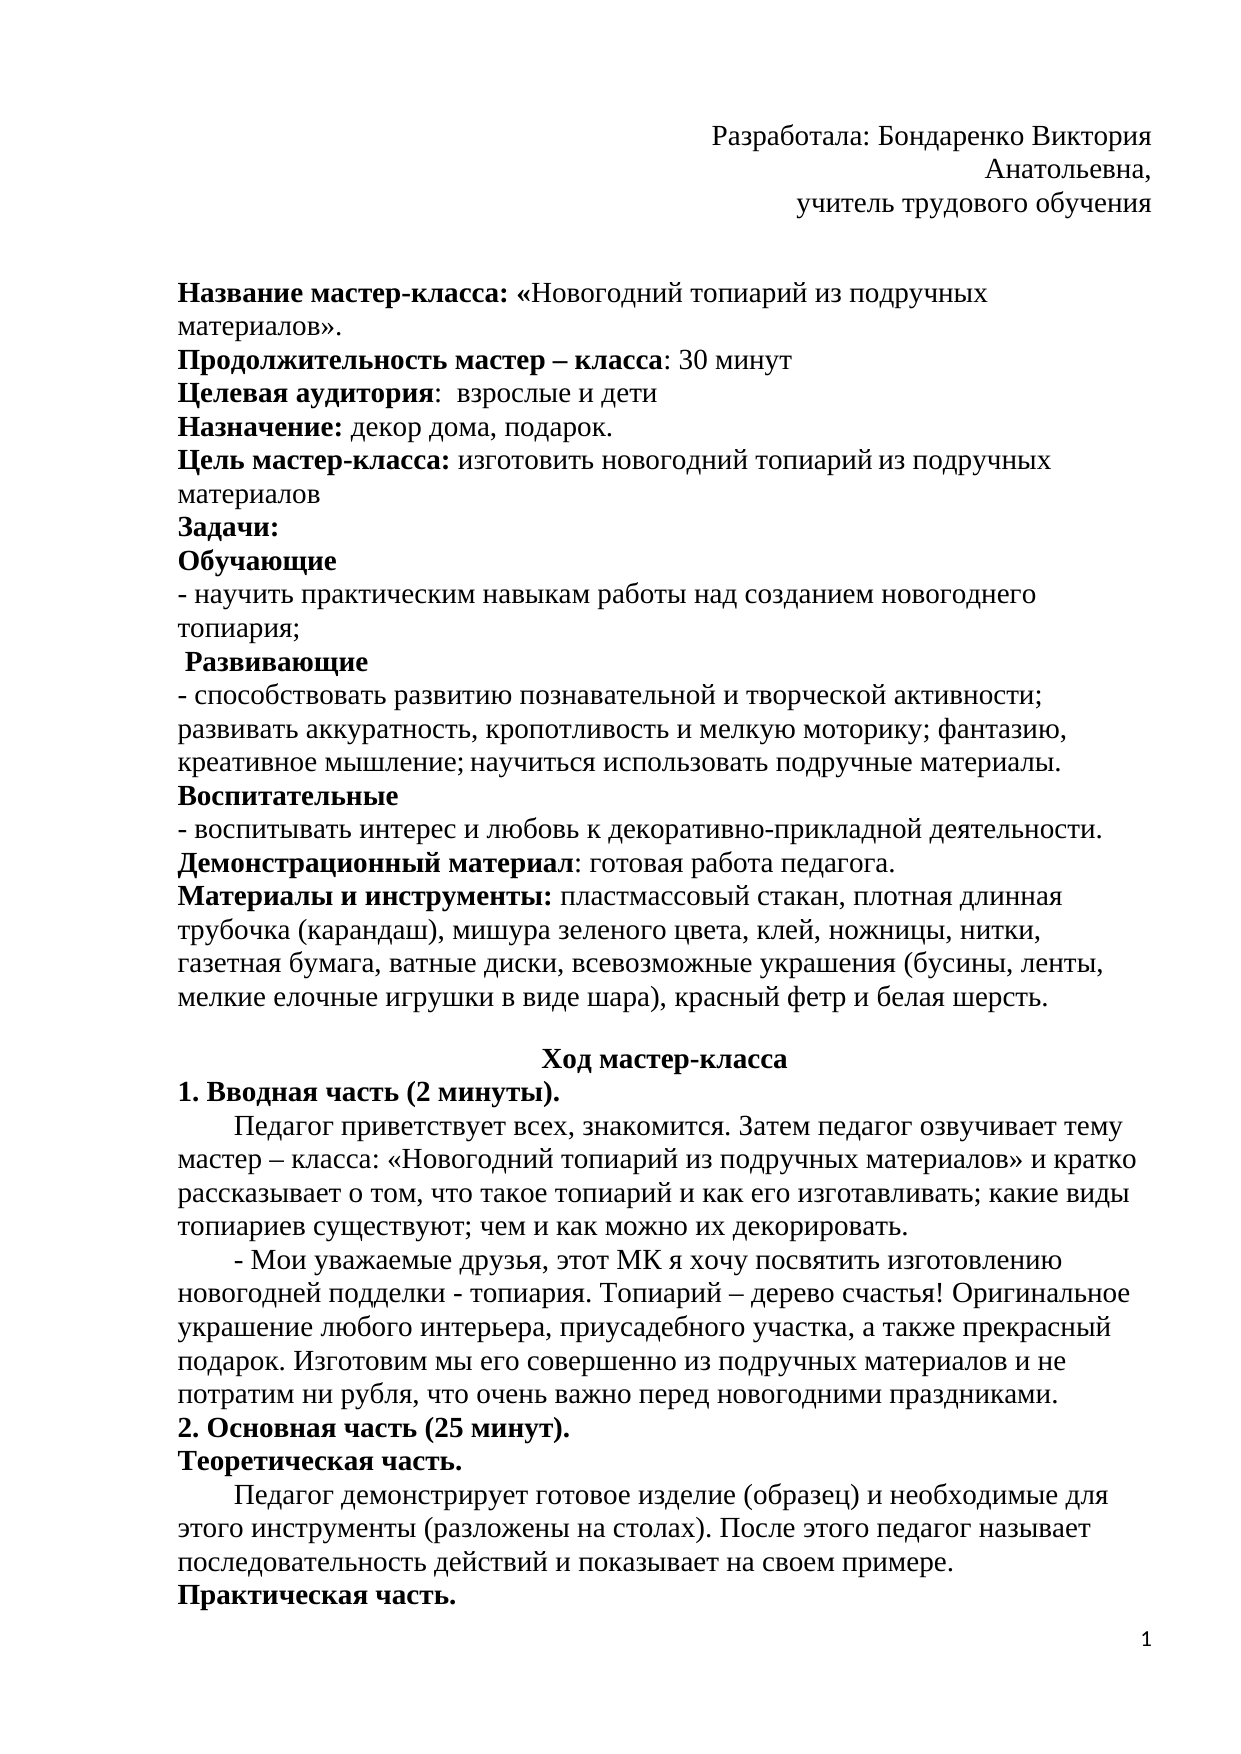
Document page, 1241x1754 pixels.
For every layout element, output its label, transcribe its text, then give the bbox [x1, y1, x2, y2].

text Название мастер-класса: «Новогодний топиарий из подручных материалов». [177, 275, 1152, 342]
text Анатольевна, [177, 152, 1152, 185]
text Развивающие [177, 644, 1152, 677]
text - способствовать развитию познавательной и творческой активности; развивать аккуратность, кропотливость и мелкую моторику; фантазию, креативное мышление; научиться использовать подручные материалы. [177, 677, 1152, 778]
text Целевая аудитория: взрослые и дети [177, 375, 1152, 409]
text Теоретическая часть. [177, 1443, 1152, 1477]
text Ход мастер-класса [177, 1041, 1152, 1074]
text Практическая часть. [177, 1577, 1152, 1611]
text - Мои уважаемые друзья, этот МК я хочу посвятить изготовлению новогодней подделки - топиария. Топиарий – дерево счастья! Оригинальное украшение любого интерьера, приусадебного участка, а также прекрасный подарок. Изготовим мы его совершенно из подручных материалов и не потратим ни рубля, что очень важно перед новогодними праздниками. [177, 1242, 1152, 1410]
text Материалы и инструменты: пластмассовый стакан, плотная длинная трубочка (карандаш), мишура зеленого цвета, клей, ножницы, нитки, газетная бумага, ватные диски, всевозможные украшения (бусины, ленты, мелкие елочные игрушки в виде шара), красный фетр и белая шерсть. [177, 878, 1152, 1013]
text Задачи: [177, 509, 1152, 543]
text 1. Вводная часть (2 минуты). [177, 1074, 1152, 1108]
text Обучающие [177, 543, 1152, 577]
text Разработала: Бондаренко Виктория [177, 118, 1152, 152]
text Педагог приветствует всех, знакомится. Затем педагог озвучивает тему мастер – класса: «Новогодний топиарий из подручных материалов» и кратко рассказывает о том, что такое топиарий и как его изготавливать; какие виды топиариев существуют; чем и как можно их декорировать. [177, 1108, 1152, 1242]
text - научить практическим навыкам работы над созданием новогоднего топиария; [177, 577, 1152, 644]
text Назначение: декор дома, подарок. [177, 409, 1152, 442]
text 2. Основная часть (25 минут). [177, 1410, 1152, 1443]
text Продолжительность мастер – класса: 30 минут [177, 342, 1152, 375]
text Педагог демонстрирует готовое изделие (образец) и необходимые для этого инструменты (разложены на столах). После этого педагог называет последовательность действий и показывает на своем примере. [177, 1477, 1152, 1577]
text Воспитательные [177, 778, 1152, 811]
text Цель мастер-класса: изготовить новогодний топиарий из подручных материалов [177, 442, 1152, 509]
text учитель трудового обучения [177, 185, 1152, 219]
text Демонстрационный материал: готовая работа педагога. [177, 845, 1152, 878]
text - воспитывать интерес и любовь к декоративно-прикладной деятельности. [177, 811, 1152, 845]
